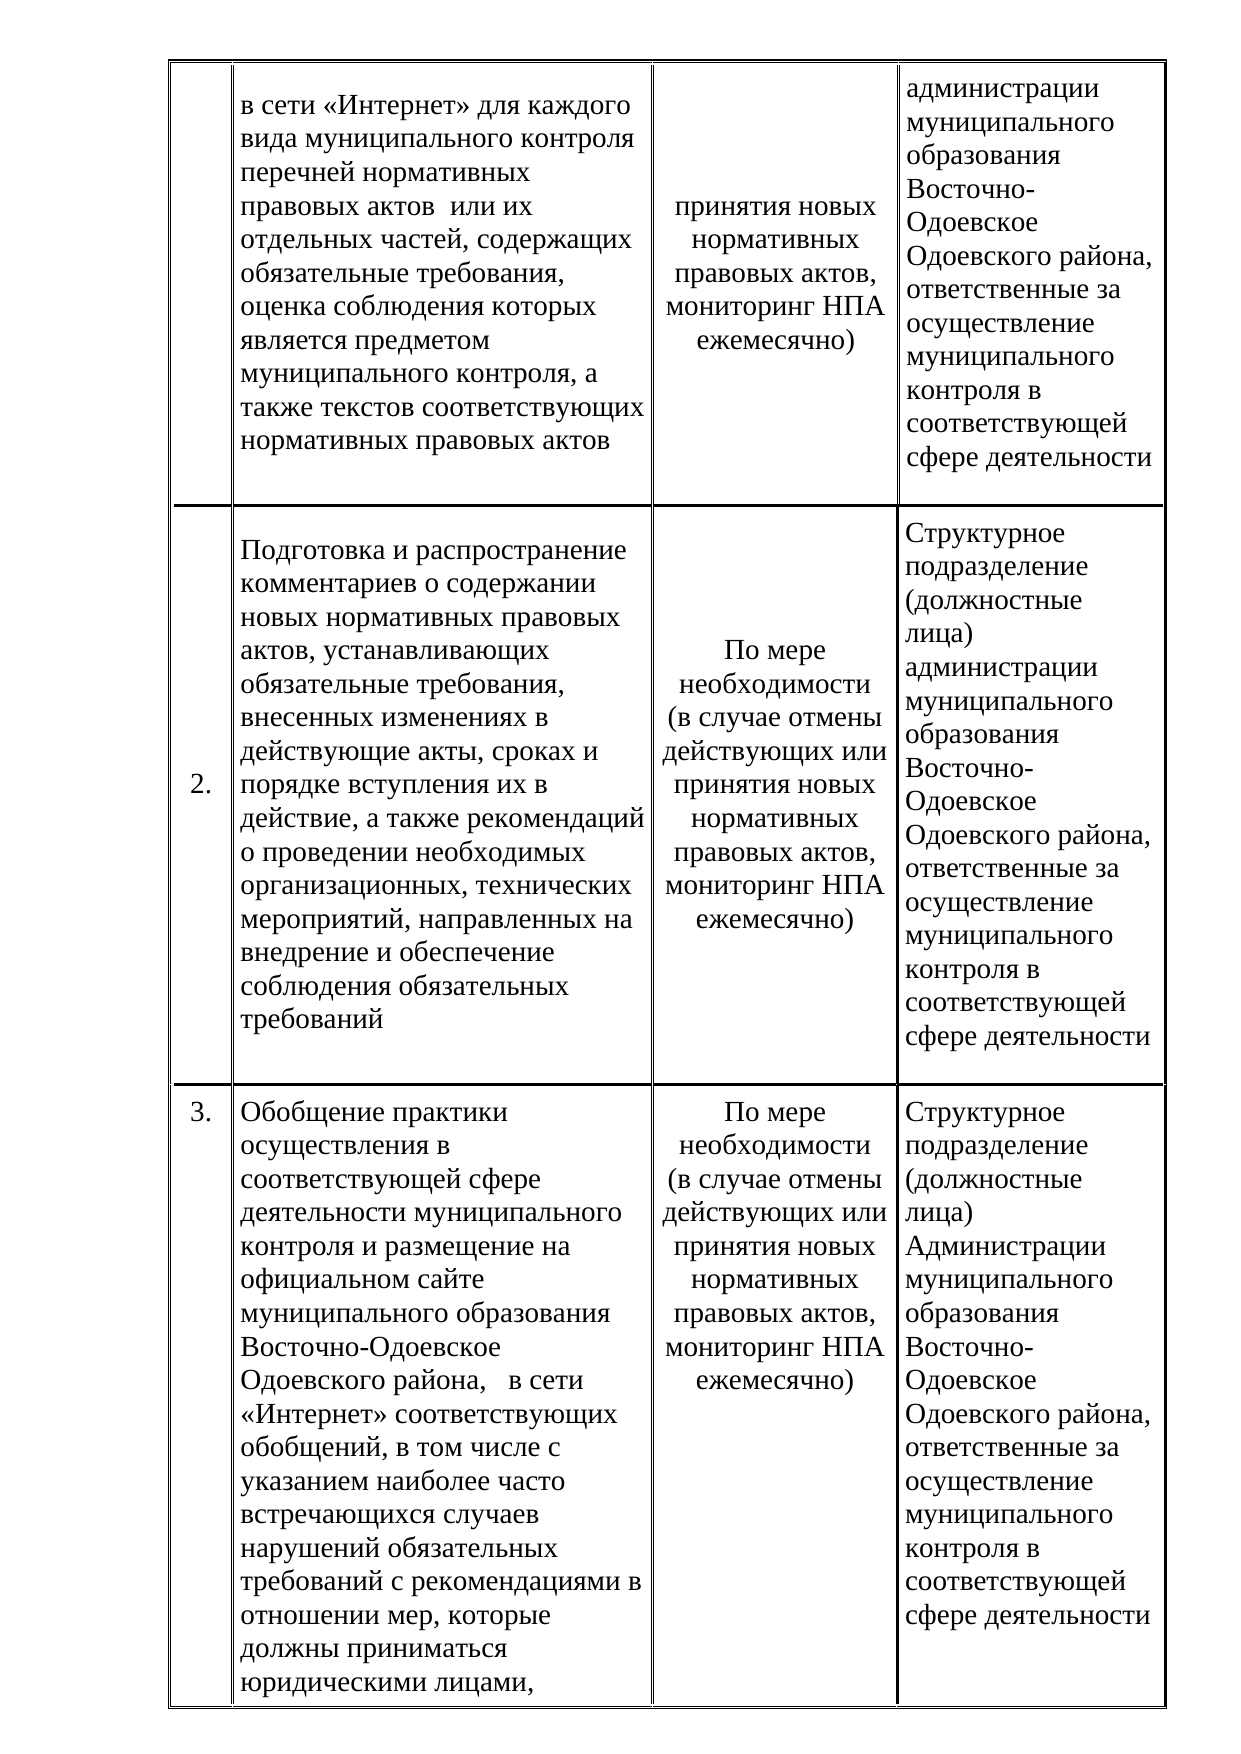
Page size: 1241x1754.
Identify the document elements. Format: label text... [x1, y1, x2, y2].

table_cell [653, 1086, 897, 1706]
table_cell Подготовка и распространение комментариев о содержании новых нормативных правовых актов, устанавливающих обязательные требования, внесенных изменениях в действующие акты, сроках и порядке вступления их в действие, а также рекомендаций о проведении необходимых организационных, технических мероприятий, направленных на внедрение и обеспечение соблюдения обязательных требований [234, 507, 651, 1083]
table_cell По мере необходимости (в случае отмены действующих или принятия новых нормативных правовых актов, мониторинг НПА ежемесячно) [654, 507, 896, 1083]
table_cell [233, 63, 653, 504]
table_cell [897, 1083, 1166, 1706]
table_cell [653, 63, 898, 504]
table_cell 3. [169, 1083, 232, 1706]
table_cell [233, 1086, 653, 1706]
table_cell 1. [171, 63, 232, 504]
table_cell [899, 63, 1164, 504]
table_cell 2. [171, 504, 231, 1083]
